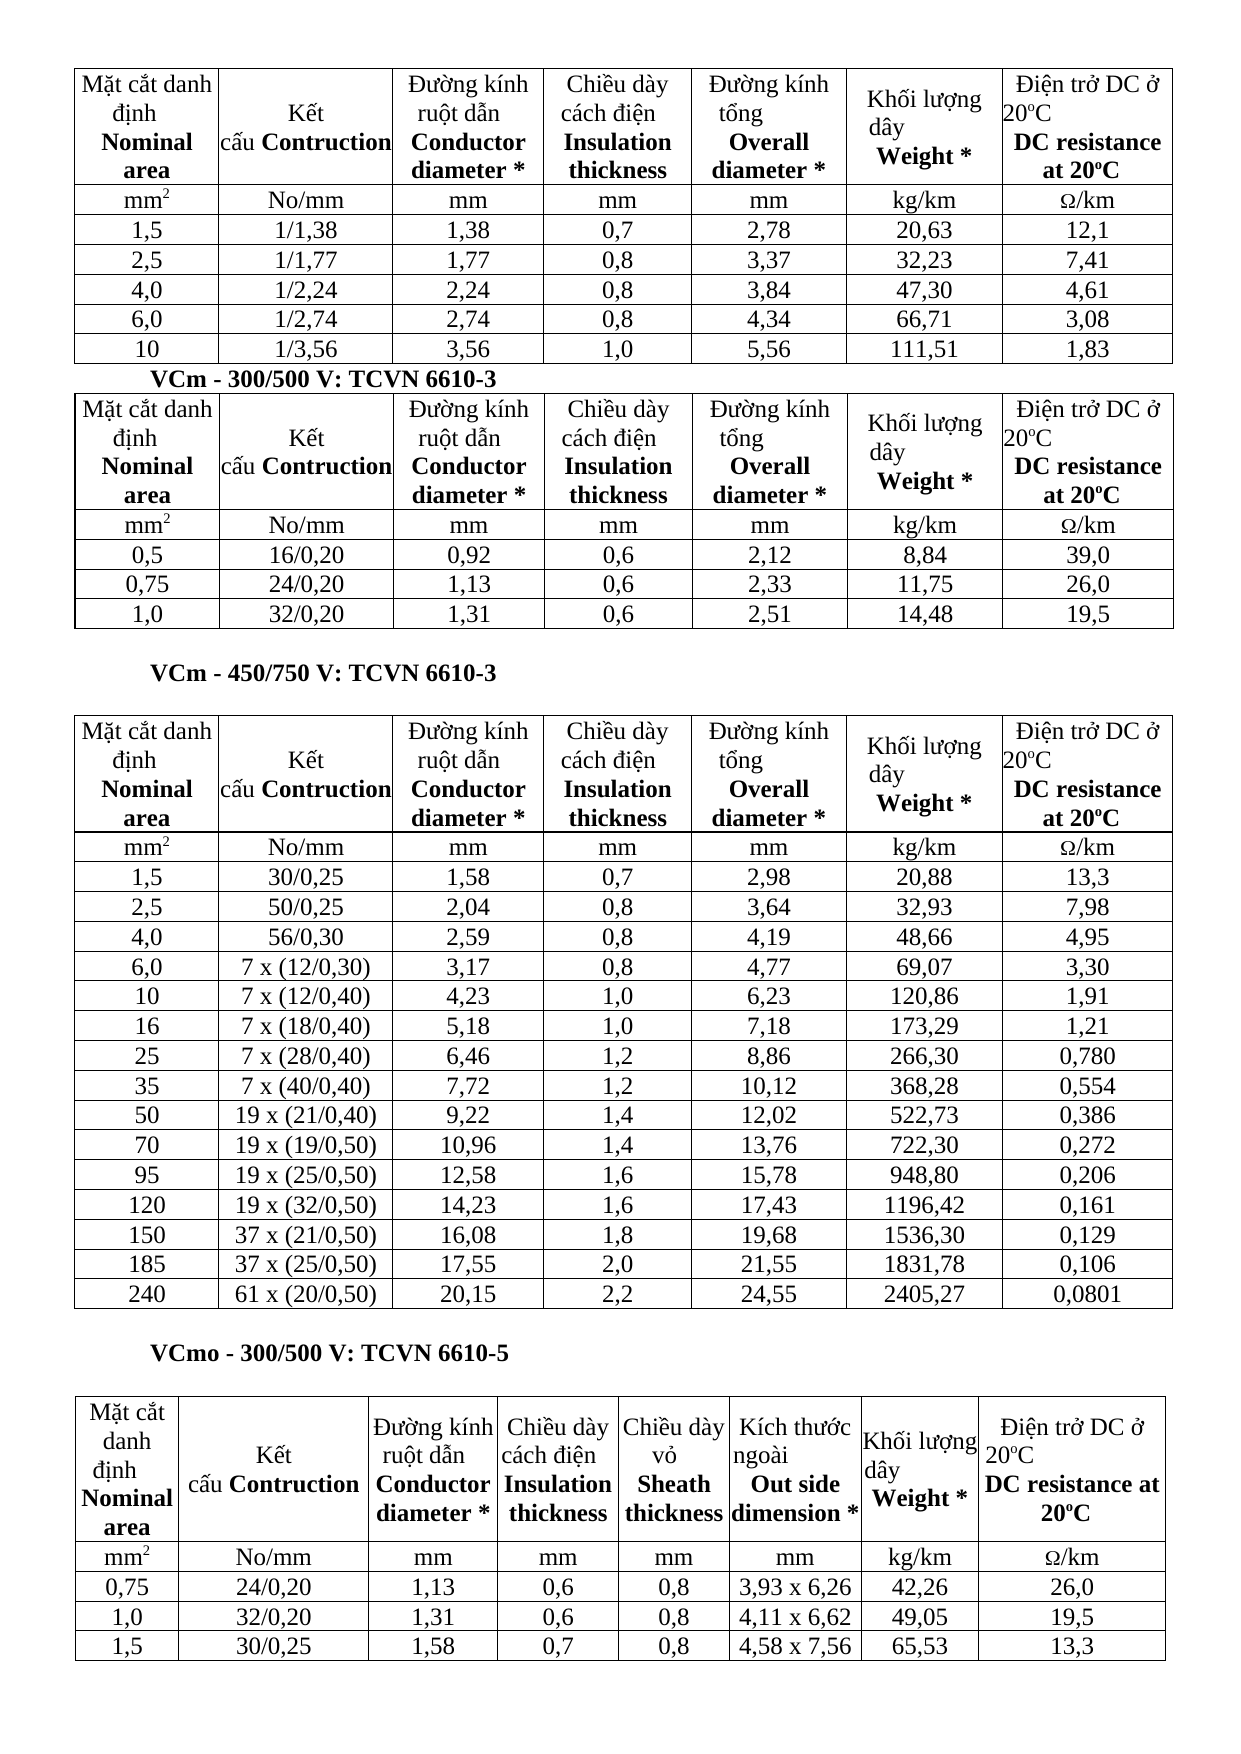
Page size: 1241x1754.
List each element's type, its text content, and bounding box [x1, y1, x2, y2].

table_header Chiều dày vỏ Sheath thickness [619, 1397, 729, 1541]
table_cell 6,23 [692, 981, 846, 1010]
table_cell 5,18 [393, 1011, 543, 1040]
table_cell 2405,27 [847, 1279, 1002, 1308]
table_cell 3,37 [692, 245, 846, 274]
table_cell 1536,30 [847, 1220, 1002, 1248]
table_cell 4,95 [1003, 922, 1172, 951]
table_cell 0,75 [76, 1572, 178, 1601]
table_cell 10 [75, 981, 218, 1010]
table_cell 10 [75, 334, 218, 363]
table_cell 0,780 [1003, 1041, 1172, 1070]
table_header Mặt cắt danh định Nominal area [75, 716, 218, 831]
table_cell 0,6 [545, 570, 692, 598]
table_cell 0,7 [544, 862, 691, 891]
table_cell 12,58 [393, 1160, 543, 1189]
table_cell /km [1003, 510, 1173, 539]
table_cell 1,31 [394, 599, 544, 628]
table_cell 4,0 [75, 922, 218, 951]
table_cell 4,61 [1003, 275, 1172, 303]
table_cell 66,71 [847, 305, 1002, 333]
table_cell 0,6 [545, 540, 692, 568]
table_cell 2,98 [692, 862, 846, 891]
table_cell 0,75 [76, 570, 219, 598]
table_cell 70 [75, 1130, 218, 1159]
table_cell 0,554 [1003, 1071, 1172, 1099]
table_cell 15,78 [692, 1160, 846, 1189]
table_cell 1,2 [544, 1041, 691, 1070]
table_cell 2,5 [75, 892, 218, 921]
table_cell 50 [75, 1101, 218, 1129]
table_cell 7 x (18/0,40) [219, 1011, 392, 1040]
table_cell 7,98 [1003, 892, 1172, 921]
table_cell 2,5 [75, 245, 218, 274]
table_cell 11,75 [848, 570, 1002, 598]
table_cell 19 x (25/0,50) [219, 1160, 392, 1189]
table_header Kết cấu Contruction [220, 394, 393, 509]
table_cell 12,1 [1003, 215, 1172, 244]
table_cell 0,8 [544, 892, 691, 921]
table_cell 35 [75, 1071, 218, 1099]
table_cell 1/3,56 [219, 334, 392, 363]
table_header Đường kính tổng Overall diameter * [693, 394, 847, 509]
table_header Đường kính tổng Overall diameter * [692, 716, 846, 831]
table_cell 7,41 [1003, 245, 1172, 274]
table_cell kg/km [862, 1542, 978, 1571]
table_cell 30/0,25 [179, 1631, 368, 1660]
table_cell 1,58 [369, 1631, 497, 1660]
table_cell mm2 [75, 833, 218, 861]
table_cell 14,48 [848, 599, 1002, 628]
table_cell No/mm [219, 833, 392, 861]
table_cell 1,6 [544, 1190, 691, 1219]
table_cell mm [393, 185, 543, 214]
table_cell 7 x (12/0,40) [219, 981, 392, 1010]
table_cell 1,38 [393, 215, 543, 244]
table_cell 0,92 [394, 540, 544, 568]
table_header Kích thước ngoài Out side dimension * [730, 1397, 861, 1541]
table_cell 26,0 [1003, 570, 1173, 598]
table_cell 30/0,25 [219, 862, 392, 891]
table_cell 6,46 [393, 1041, 543, 1070]
table_cell 0,5 [76, 540, 219, 568]
table_header Điện trở DC ở 20oC DC resistance at 20oC [1003, 394, 1173, 509]
table_cell 24/0,20 [220, 570, 393, 598]
table_cell 0,8 [544, 245, 691, 274]
table_cell 1,0 [544, 981, 691, 1010]
table_cell 47,30 [847, 275, 1002, 303]
table_cell 20,88 [847, 862, 1002, 891]
table_cell 1,4 [544, 1101, 691, 1129]
table_cell 120 [75, 1190, 218, 1219]
table_cell mm [730, 1542, 861, 1571]
table_header Điện trở DC ở 20oC DC resistance at 20oC [979, 1397, 1165, 1541]
table_header Đường kính tổng Overall diameter * [692, 69, 846, 184]
table_cell /km [1003, 185, 1172, 214]
table_cell 49,05 [862, 1602, 978, 1630]
table_cell 24,55 [692, 1279, 846, 1308]
table_cell 1,91 [1003, 981, 1172, 1010]
table_cell 1,0 [544, 1011, 691, 1040]
table_header Kết cấu Contruction [219, 69, 392, 184]
table_cell 0,0801 [1003, 1279, 1172, 1308]
table_cell 1,5 [75, 862, 218, 891]
table_cell 1,4 [544, 1130, 691, 1159]
table_cell 20,15 [393, 1279, 543, 1308]
table_cell 0,206 [1003, 1160, 1172, 1189]
table_cell mm [498, 1542, 618, 1571]
table_cell 522,73 [847, 1101, 1002, 1129]
table_header Chiều dày cách điện Insulation thickness [544, 716, 691, 831]
table_cell 185 [75, 1250, 218, 1278]
table_cell mm2 [75, 185, 218, 214]
table_cell 26,0 [979, 1572, 1165, 1601]
table_cell 2,0 [544, 1250, 691, 1278]
table_cell mm [544, 833, 691, 861]
table_cell 0,161 [1003, 1190, 1172, 1219]
table_cell 0,129 [1003, 1220, 1172, 1248]
table_cell 13,76 [692, 1130, 846, 1159]
table_cell 25 [75, 1041, 218, 1070]
table_cell 1,21 [1003, 1011, 1172, 1040]
table_cell No/mm [179, 1542, 368, 1571]
text VCmo - 300/500 V: TCVN 6610-5 [75, 1338, 1165, 1367]
table_header Đường kính ruột dẫn Conductor diameter * [394, 394, 544, 509]
table_cell 0,386 [1003, 1101, 1172, 1129]
table_cell 17,55 [393, 1250, 543, 1278]
table_cell 16 [75, 1011, 218, 1040]
table_header Chiều dày cách điện Insulation thickness [498, 1397, 618, 1541]
table_cell 8,84 [848, 540, 1002, 568]
table_cell kg/km [847, 833, 1002, 861]
table_header Đường kính ruột dẫn Conductor diameter * [393, 69, 543, 184]
table_cell 21,55 [692, 1250, 846, 1278]
table_cell 1/2,74 [219, 305, 392, 333]
table_cell 0,7 [544, 215, 691, 244]
table_cell 3,84 [692, 275, 846, 303]
table_cell 20,63 [847, 215, 1002, 244]
table_header Mặt cắt danh định Nominal area [75, 69, 218, 184]
table_cell 1,13 [369, 1572, 497, 1601]
table_cell /km [979, 1542, 1165, 1571]
table_cell 14,23 [393, 1190, 543, 1219]
table_cell 1196,42 [847, 1190, 1002, 1219]
table_cell 24/0,20 [179, 1572, 368, 1601]
table_cell 0,7 [498, 1631, 618, 1660]
table_cell 1/1,38 [219, 215, 392, 244]
table_cell 32,93 [847, 892, 1002, 921]
table_cell 4,58 x 7,56 [730, 1631, 861, 1660]
table_cell 3,64 [692, 892, 846, 921]
table_cell 2,04 [393, 892, 543, 921]
table_cell 120,86 [847, 981, 1002, 1010]
table_cell 7 x (12/0,30) [219, 952, 392, 980]
table_cell 13,3 [1003, 862, 1172, 891]
table_cell 17,43 [692, 1190, 846, 1219]
table_cell 16/0,20 [220, 540, 393, 568]
table_cell 5,56 [692, 334, 846, 363]
table_cell 37 x (25/0,50) [219, 1250, 392, 1278]
table_header Mặt cắt danh định Nominal area [76, 1397, 178, 1541]
table_cell 0,8 [619, 1572, 729, 1601]
table_cell 4,11 x 6,62 [730, 1602, 861, 1630]
table_cell 37 x (21/0,50) [219, 1220, 392, 1248]
table_cell mm [693, 510, 847, 539]
table_cell 7 x (40/0,40) [219, 1071, 392, 1099]
table_cell 3,56 [393, 334, 543, 363]
table_cell 240 [75, 1279, 218, 1308]
table_cell No/mm [219, 185, 392, 214]
table_cell 1,83 [1003, 334, 1172, 363]
table_cell mm [619, 1542, 729, 1571]
table_cell 0,8 [544, 922, 691, 951]
table_cell 722,30 [847, 1130, 1002, 1159]
table_cell 1,5 [75, 215, 218, 244]
table_cell 10,96 [393, 1130, 543, 1159]
table_cell 4,77 [692, 952, 846, 980]
table_cell kg/km [848, 510, 1002, 539]
table_header Khối lượng dây Weight * [862, 1397, 978, 1541]
table_header Mặt cắt danh định Nominal area [76, 394, 219, 509]
table_cell 1,31 [369, 1602, 497, 1630]
table_cell 1,0 [76, 599, 219, 628]
table_cell 150 [75, 1220, 218, 1248]
table_cell 111,51 [847, 334, 1002, 363]
table_cell mm [393, 833, 543, 861]
text VCm - 300/500 V: TCVN 6610-3 [75, 364, 1165, 393]
table_cell 0,8 [544, 275, 691, 303]
table_cell 0,272 [1003, 1130, 1172, 1159]
table_cell 1,2 [544, 1071, 691, 1099]
text VCm - 450/750 V: TCVN 6610-3 [75, 658, 1165, 687]
table_cell 2,12 [693, 540, 847, 568]
table_header Kết cấu Contruction [219, 716, 392, 831]
table_cell 2,51 [693, 599, 847, 628]
table_cell 266,30 [847, 1041, 1002, 1070]
table_cell 56/0,30 [219, 922, 392, 951]
table_cell 1,13 [394, 570, 544, 598]
table_cell 9,22 [393, 1101, 543, 1129]
table_cell 1/2,24 [219, 275, 392, 303]
table_cell 2,2 [544, 1279, 691, 1308]
table_cell 368,28 [847, 1071, 1002, 1099]
table_cell 7,72 [393, 1071, 543, 1099]
table_cell 48,66 [847, 922, 1002, 951]
table_cell mm [369, 1542, 497, 1571]
table_header Khối lượng dây Weight * [847, 69, 1002, 184]
table_cell 8,86 [692, 1041, 846, 1070]
table_cell 4,0 [75, 275, 218, 303]
table_cell 2,24 [393, 275, 543, 303]
table_cell mm [692, 833, 846, 861]
table_cell 3,30 [1003, 952, 1172, 980]
table_cell mm [692, 185, 846, 214]
table_cell 42,26 [862, 1572, 978, 1601]
table_cell 2,74 [393, 305, 543, 333]
table_cell mm [545, 510, 692, 539]
table_cell 19,5 [979, 1602, 1165, 1630]
table_cell 65,53 [862, 1631, 978, 1660]
table_cell 13,3 [979, 1631, 1165, 1660]
table_cell 19 x (19/0,50) [219, 1130, 392, 1159]
table_cell 173,29 [847, 1011, 1002, 1040]
table_cell 0,8 [544, 305, 691, 333]
table_cell 32,23 [847, 245, 1002, 274]
table_header Đường kính ruột dẫn Conductor diameter * [369, 1397, 497, 1541]
table_cell 1,5 [76, 1631, 178, 1660]
table_cell 1831,78 [847, 1250, 1002, 1278]
table_cell mm2 [76, 510, 219, 539]
table_cell 61 x (20/0,50) [219, 1279, 392, 1308]
table_cell mm2 [76, 1542, 178, 1571]
table_cell 19,68 [692, 1220, 846, 1248]
table_cell 1,58 [393, 862, 543, 891]
table_header Khối lượng dây Weight * [847, 716, 1002, 831]
table_cell 2,78 [692, 215, 846, 244]
table_cell 0,6 [545, 599, 692, 628]
table_header Đường kính ruột dẫn Conductor diameter * [393, 716, 543, 831]
table_header Điện trở DC ở 20oC DC resistance at 20oC [1003, 69, 1172, 184]
table_header Điện trở DC ở 20oC DC resistance at 20oC [1003, 716, 1172, 831]
table_cell 0,8 [619, 1602, 729, 1630]
table_cell 6,0 [75, 305, 218, 333]
table_cell 0,8 [619, 1631, 729, 1660]
table_cell 19 x (21/0,40) [219, 1101, 392, 1129]
table_cell 16,08 [393, 1220, 543, 1248]
table_cell 1/1,77 [219, 245, 392, 274]
table_cell 3,08 [1003, 305, 1172, 333]
table_cell 19,5 [1003, 599, 1173, 628]
table_cell kg/km [847, 185, 1002, 214]
table_cell mm [544, 185, 691, 214]
table_header Chiều dày cách điện Insulation thickness [545, 394, 692, 509]
table_cell 1,6 [544, 1160, 691, 1189]
table_cell 32/0,20 [179, 1602, 368, 1630]
table_cell 7 x (28/0,40) [219, 1041, 392, 1070]
table_cell 7,18 [692, 1011, 846, 1040]
table_cell 4,23 [393, 981, 543, 1010]
table_header Kết cấu Contruction [179, 1397, 368, 1541]
table_cell 12,02 [692, 1101, 846, 1129]
table_header Khối lượng dây Weight * [848, 394, 1002, 509]
table_cell 0,6 [498, 1602, 618, 1630]
table_cell 6,0 [75, 952, 218, 980]
table_cell 95 [75, 1160, 218, 1189]
table_cell 0,6 [498, 1572, 618, 1601]
table_cell 39,0 [1003, 540, 1173, 568]
table_cell 948,80 [847, 1160, 1002, 1189]
table_cell 0,106 [1003, 1250, 1172, 1278]
table_cell 2,59 [393, 922, 543, 951]
table_cell 2,33 [693, 570, 847, 598]
table_cell 19 x (32/0,50) [219, 1190, 392, 1219]
table_cell 3,93 x 6,26 [730, 1572, 861, 1601]
table_cell 1,8 [544, 1220, 691, 1248]
table_cell 1,0 [76, 1602, 178, 1630]
table_cell 4,34 [692, 305, 846, 333]
table_cell 32/0,20 [220, 599, 393, 628]
table_cell 0,8 [544, 952, 691, 980]
table_cell 3,17 [393, 952, 543, 980]
table_cell 4,19 [692, 922, 846, 951]
table_cell mm [394, 510, 544, 539]
table_cell 69,07 [847, 952, 1002, 980]
table_cell 10,12 [692, 1071, 846, 1099]
table_cell 50/0,25 [219, 892, 392, 921]
table_cell 1,0 [544, 334, 691, 363]
table_cell 1,77 [393, 245, 543, 274]
table_header Chiều dày cách điện Insulation thickness [544, 69, 691, 184]
table_cell No/mm [220, 510, 393, 539]
table_cell /km [1003, 833, 1172, 861]
